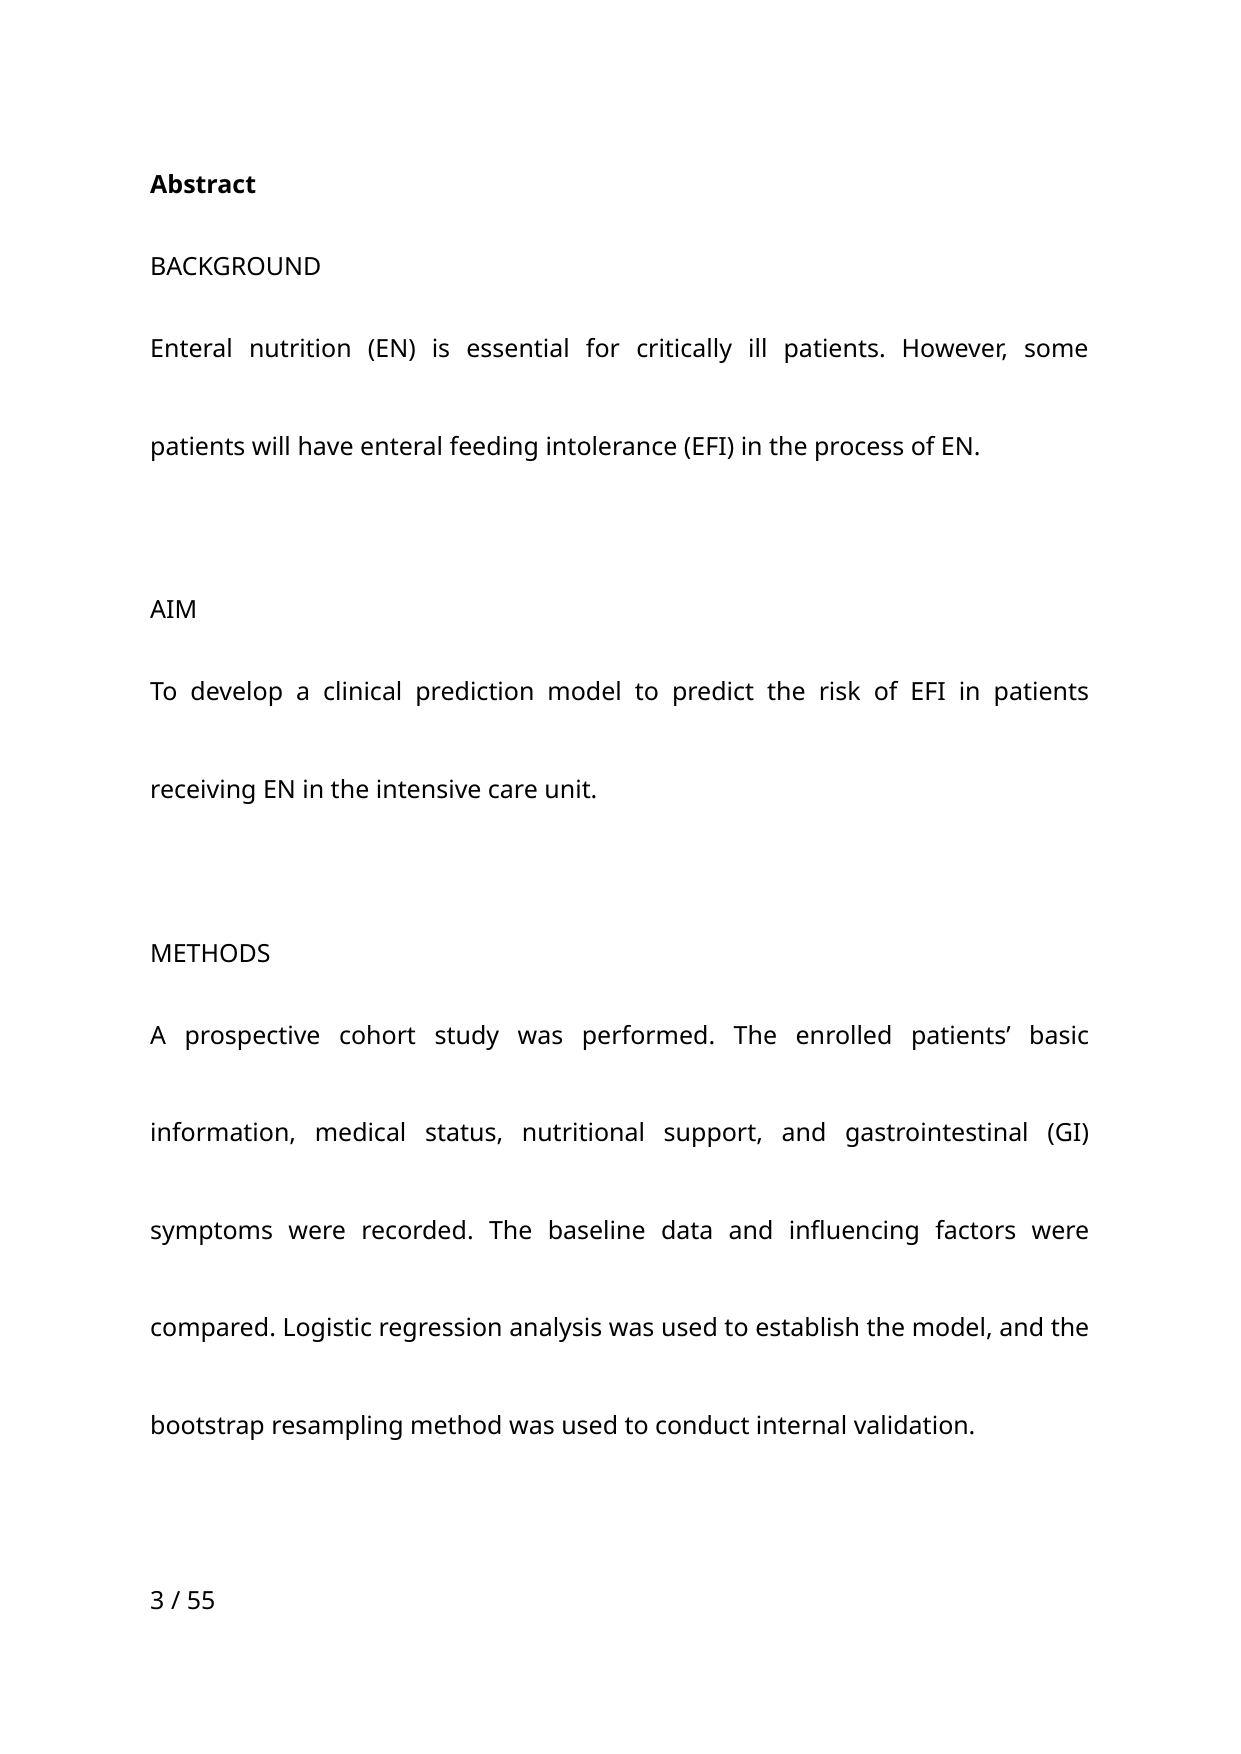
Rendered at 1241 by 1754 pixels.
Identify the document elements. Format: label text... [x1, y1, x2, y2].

text To develop a clinical prediction model to predict the risk of EFI in patients receiving EN in the intensive care unit. [150, 659, 1090, 821]
text BACKGROUND [150, 233, 1090, 298]
text METHODS [150, 920, 1090, 985]
text Abstract [150, 151, 1090, 216]
text AIM [150, 577, 1090, 642]
text Enteral nutrition (EN) is essential for critically ill patients. However, some patients will have enteral feeding intolerance (EFI) in the process of EN. [150, 315, 1090, 478]
text A prospective cohort study was performed. The enrolled patients’ basic information, medical status, nutritional support, and gastrointestinal (GI) symptoms were recorded. The baseline data and influencing factors were compared. Logistic regression analysis was used to establish the model, and the bootstrap resampling method was used to conduct internal validation. [150, 1002, 1090, 1457]
